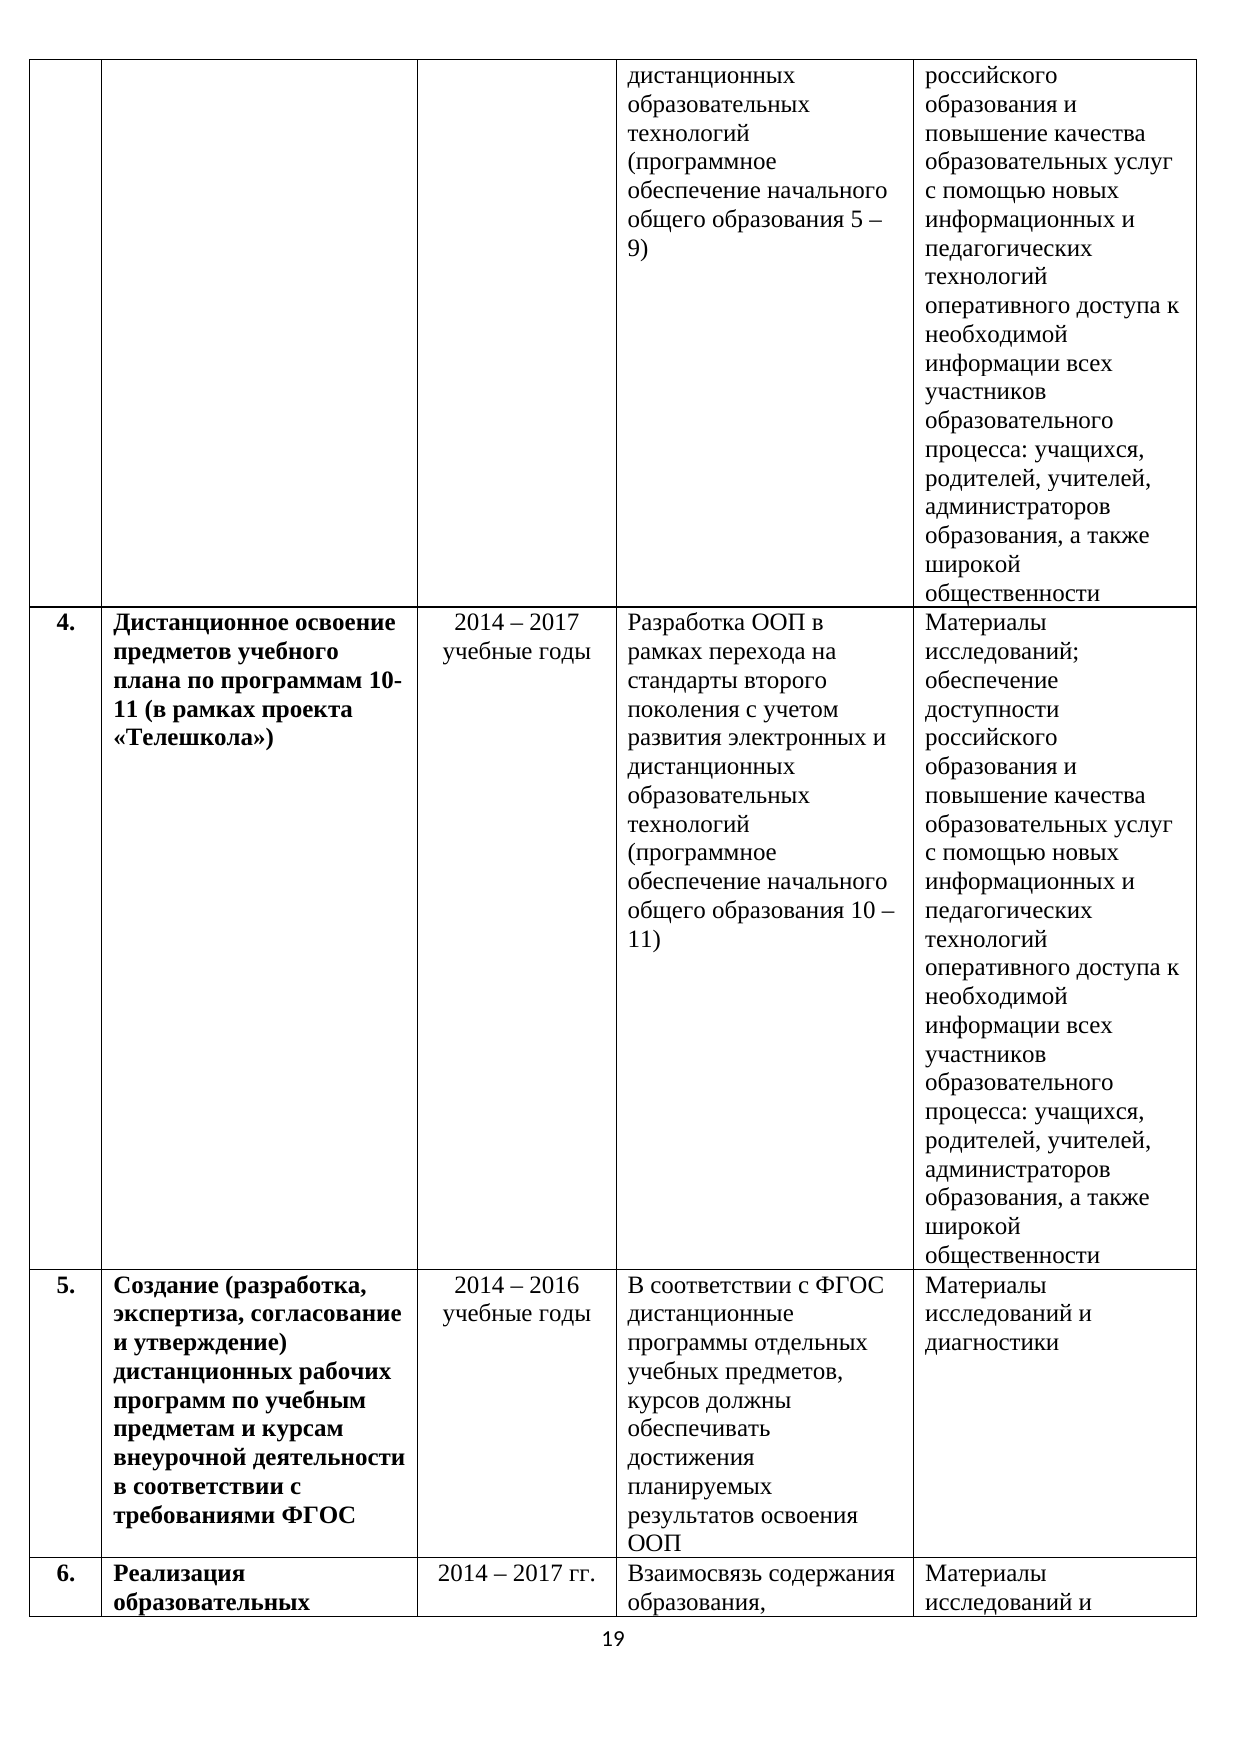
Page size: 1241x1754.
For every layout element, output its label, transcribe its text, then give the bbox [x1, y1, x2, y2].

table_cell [617, 60, 913, 606]
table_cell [914, 1558, 1196, 1616]
table_cell Материалы исследований и диагностики [914, 1270, 1196, 1557]
table_cell 2014 – 2016 учебные годы [418, 1270, 616, 1557]
table_cell 2014 – 2017 учебные годы [418, 608, 616, 1269]
table_cell 5. [30, 1270, 101, 1557]
table_cell 6. [30, 1558, 101, 1616]
table_cell В соответствии с ФГОС дистанционные программы отдельных учебных предметов, курсов должны обеспечивать достижения планируемых результатов освоения ООП [617, 1270, 913, 1557]
table_cell 4. [30, 608, 101, 1269]
table_cell Материалы исследований; обеспечение доступности российского образования и повышение качества образовательных услуг с помощью новых информационных и педагогических технологий оперативного доступа к необходимой информации всех участников образовательного процесса: учащихся, родителей, учителей, администраторов образования, а также широкой общественности [914, 608, 1196, 1269]
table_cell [617, 1558, 913, 1616]
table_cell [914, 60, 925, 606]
table_cell Дистанционное освоение предметов учебного плана по программам 10-11 (в рамках проекта «Телешкола») [102, 608, 417, 1269]
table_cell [102, 1558, 417, 1616]
table_cell Создание (разработка, экспертиза, согласование и утверждение) дистанционных рабочих программ по учебным предметам и курсам внеурочной деятельности в соответствии с требованиями ФГОС [102, 1270, 417, 1557]
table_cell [102, 60, 417, 606]
table_cell 2014 – 2017 гг. [418, 1558, 616, 1616]
table_cell Разработка ООП в рамках перехода на стандарты второго поколения с учетом развития электронных и дистанционных образовательных технологий (программное обеспечение начального общего образования 10 – 11) [617, 608, 913, 1269]
table_cell 3. [30, 60, 101, 606]
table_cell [418, 60, 616, 606]
